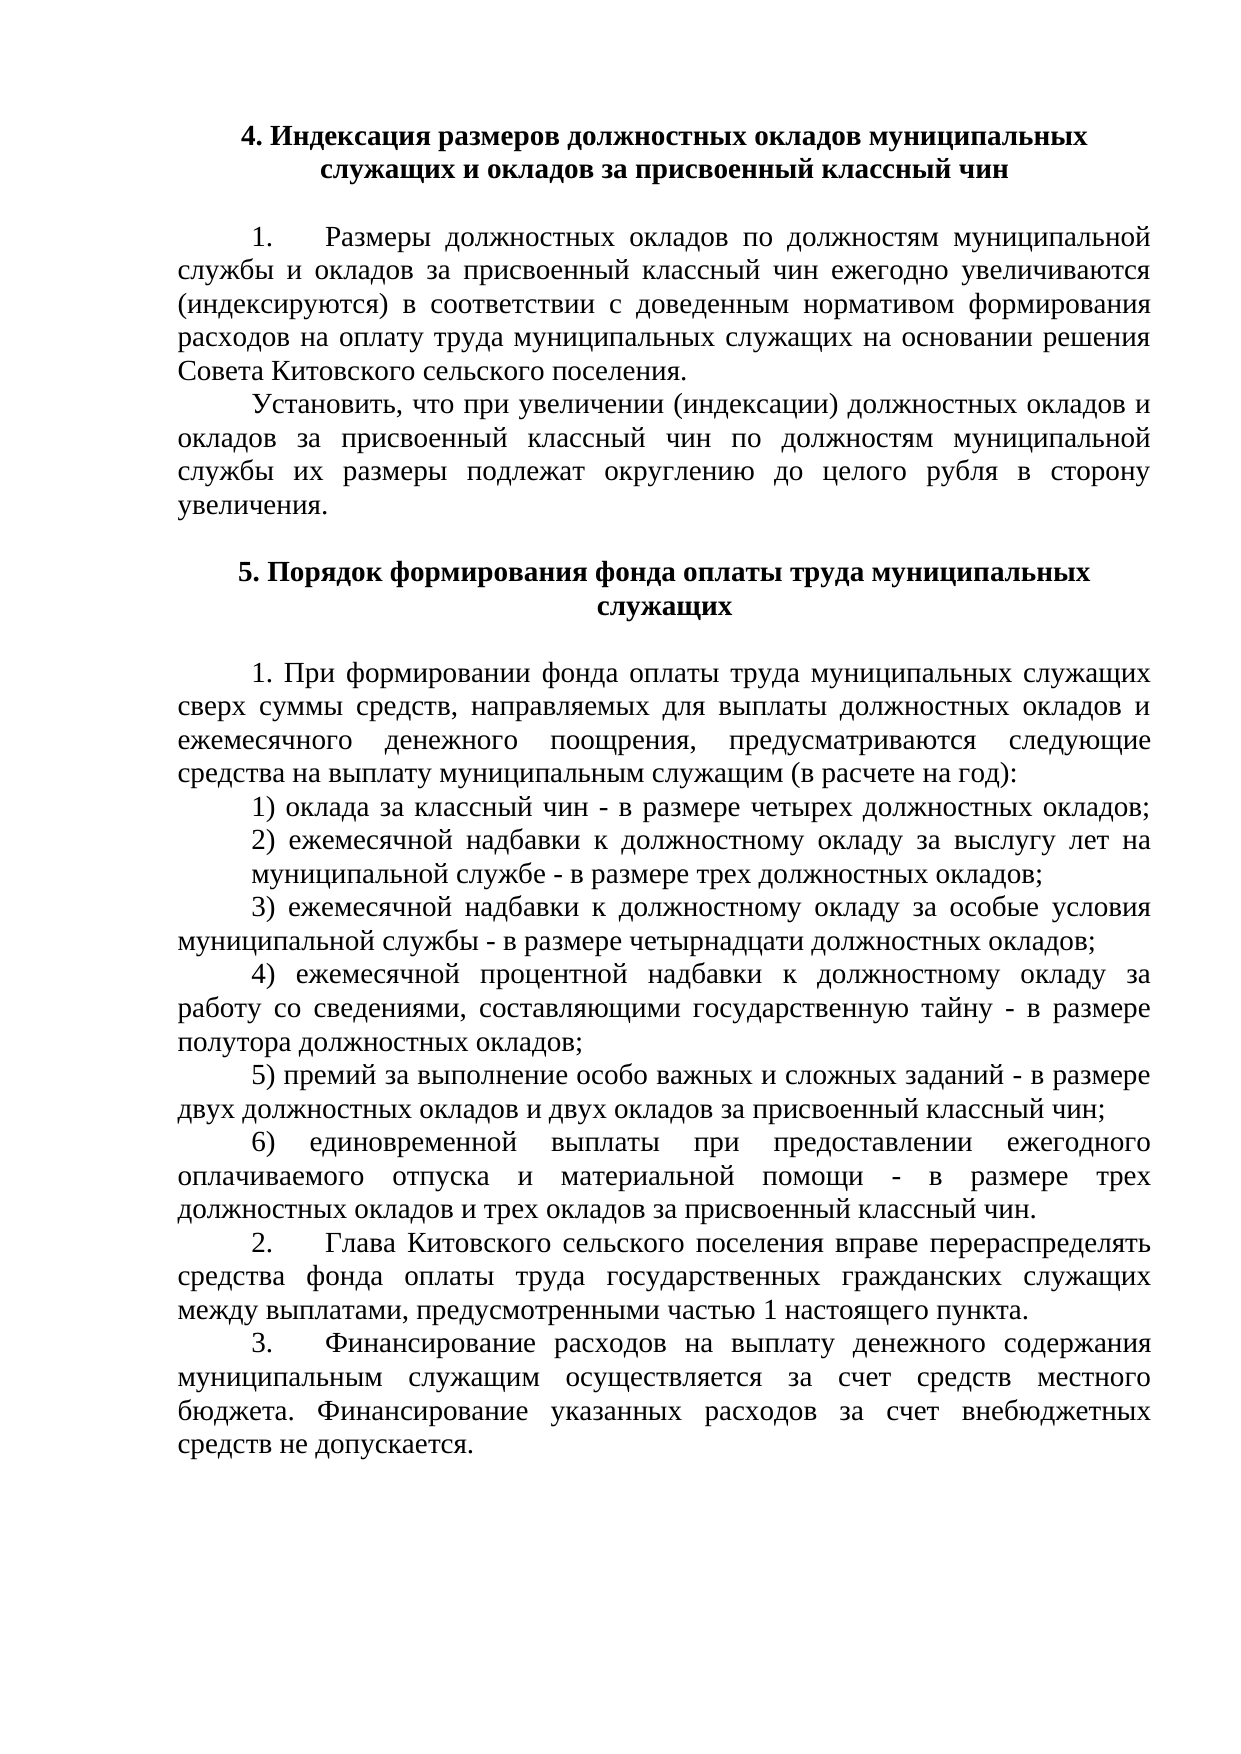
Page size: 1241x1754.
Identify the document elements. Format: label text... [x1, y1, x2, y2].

list 4. Индексация размеров должностных окладов муниципальных служащих и окладов за присвоенный классный чин [177, 118, 1152, 185]
text 1) оклада за классный чин - в размере четырех должностных окладов; 2) ежемесячной надбавки к должностному окладу за выслугу лет на муниципальной службе - в размере трех должностных окладов; [251, 789, 1152, 889]
list Финансирование расходов на выплату денежного содержания муниципальным служащим осуществляется за счет средств местного бюджета. Финансирование указанных расходов за счет внебюджетных средств не допускается. [177, 1326, 1152, 1460]
text 6) единовременной выплаты при предоставлении ежегодного оплачиваемого отпуска и материальной помощи - в размере трех должностных окладов и трех окладов за присвоенный классный чин. [177, 1124, 1152, 1225]
text 5) премий за выполнение особо важных и сложных заданий - в размере двух должностных окладов и двух окладов за присвоенный классный чин; [177, 1057, 1152, 1124]
list Размеры должностных окладов по должностям муниципальной службы и окладов за присвоенный классный чин ежегодно увеличиваются (индексируются) в соответствии с доведенным нормативом формирования расходов на оплату труда муниципальных служащих на основании решения Совета Китовского сельского поселения. [177, 219, 1152, 386]
list Установить, что при увеличении (индексации) должностных окладов и окладов за присвоенный классный чин по должностям муниципальной службы их размеры подлежат округлению до целого рубля в сторону увеличения. [177, 386, 1152, 521]
subtitle 5. Порядок формирования фонда оплаты труда муниципальных служащих [177, 554, 1152, 621]
list Глава Китовского сельского поселения вправе перераспределять средства фонда оплаты труда государственных гражданских служащих между выплатами, предусмотренными частью 1 настоящего пункта. [177, 1225, 1152, 1326]
text 4) ежемесячной процентной надбавки к должностному окладу за работу со сведениями, составляющими государственную тайну - в размере полутора должностных окладов; [177, 957, 1152, 1057]
text 1. При формировании фонда оплаты труда муниципальных служащих сверх суммы средств, направляемых для выплаты должностных окладов и ежемесячного денежного поощрения, предусматриваются следующие средства на выплату муниципальным служащим (в расчете на год): [177, 655, 1152, 789]
text 3) ежемесячной надбавки к должностному окладу за особые условия муниципальной службы - в размере четырнадцати должностных окладов; [177, 889, 1152, 957]
